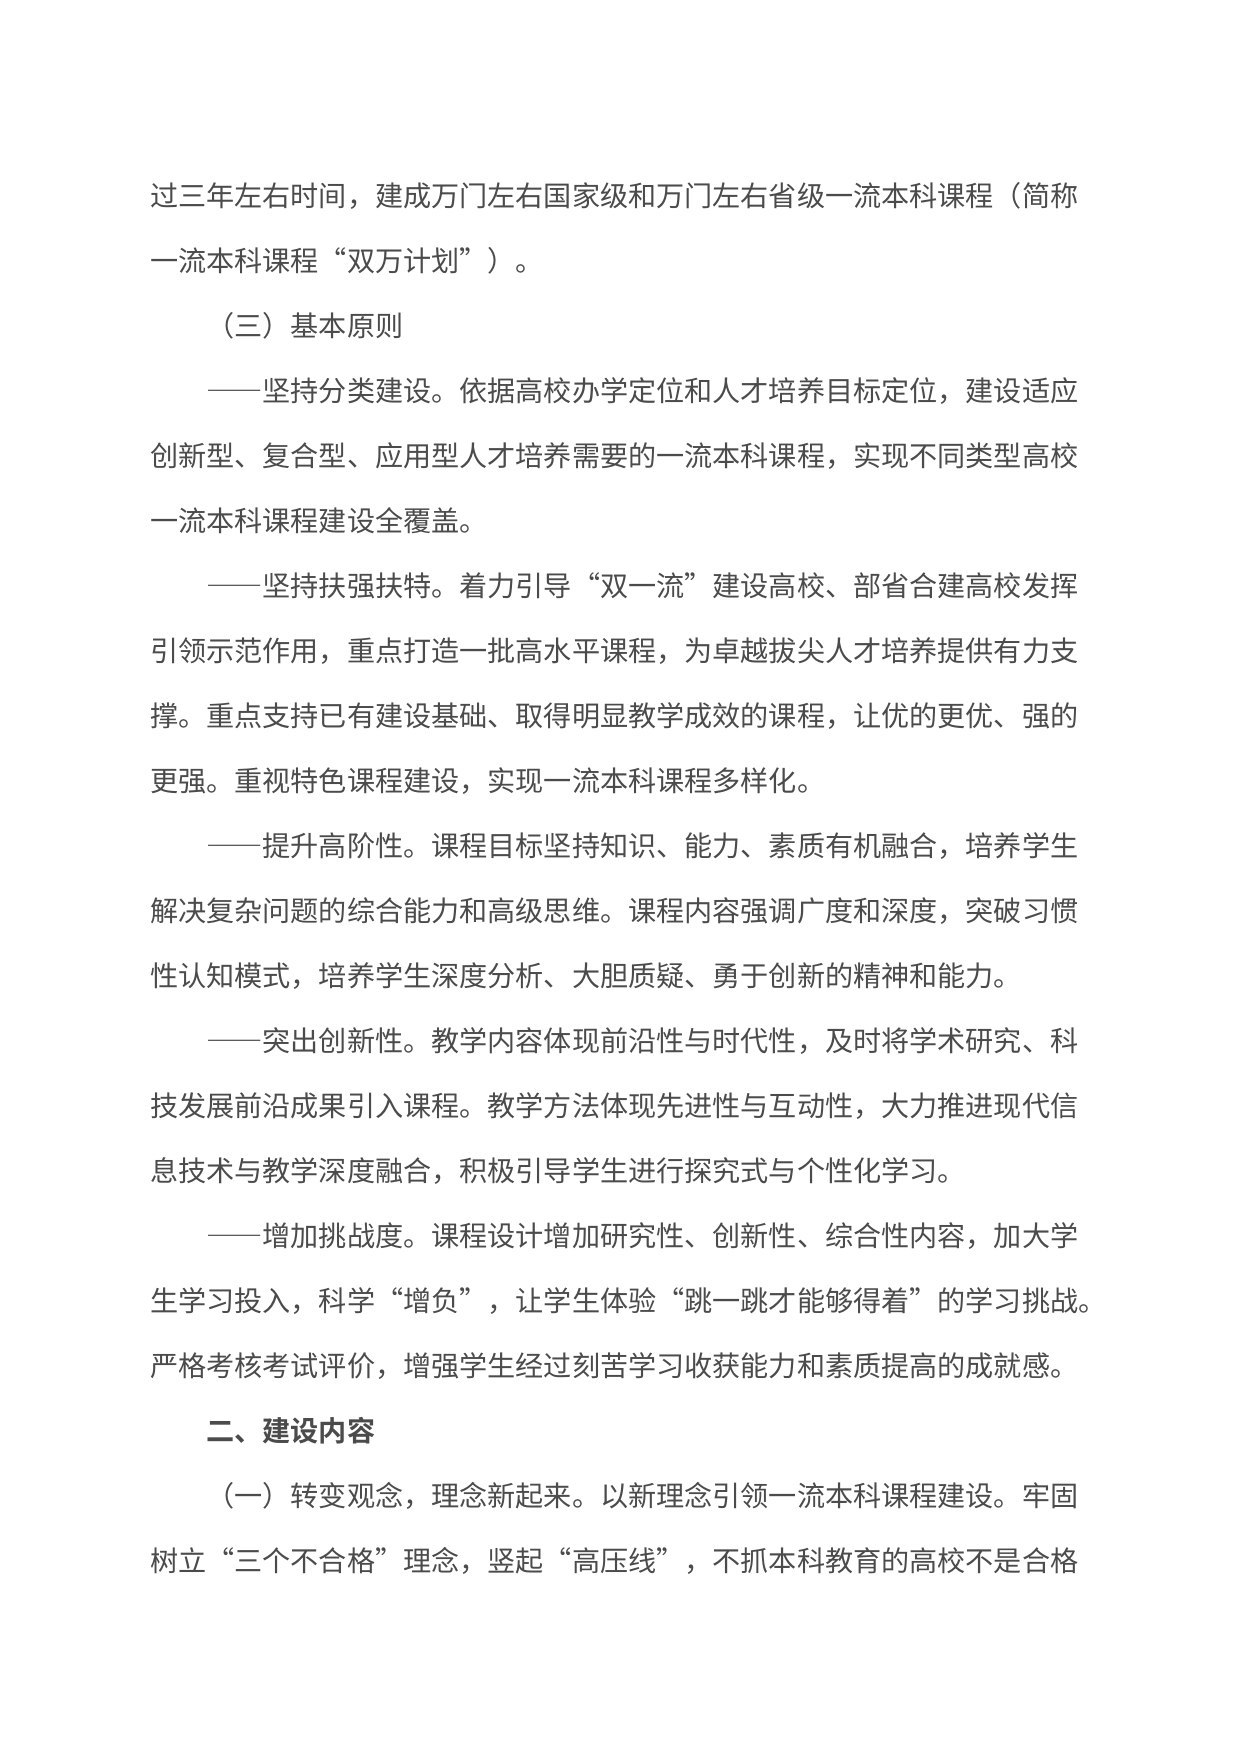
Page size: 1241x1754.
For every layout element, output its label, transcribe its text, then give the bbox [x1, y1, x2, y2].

text 二、建设内容 [150, 1397, 1090, 1462]
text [150, 1462, 1090, 1592]
text ——坚持扶强扶特。着力引导“双一流”建设高校、部省合建高校发挥引领示范作用，重点打造一批高水平课程，为卓越拔尖人才培养提供有力支撑。重点支持已有建设基础、取得明显教学成效的课程，让优的更优、强的更强。重视特色课程建设，实现一流本科课程多样化。 [150, 552, 1090, 812]
text ——坚持分类建设。依据高校办学定位和人才培养目标定位，建设适应创新型、复合型、应用型人才培养需要的一流本科课程，实现不同类型高校一流本科课程建设全覆盖。 [150, 357, 1090, 552]
text （三）基本原则 [150, 292, 1090, 357]
text ——突出创新性。教学内容体现前沿性与时代性，及时将学术研究、科技发展前沿成果引入课程。教学方法体现先进性与互动性，大力推进现代信息技术与教学深度融合，积极引导学生进行探究式与个性化学习。 [150, 1007, 1090, 1202]
text ——提升高阶性。课程目标坚持知识、能力、素质有机融合，培养学生解决复杂问题的综合能力和高级思维。课程内容强调广度和深度，突破习惯性认知模式，培养学生深度分析、大胆质疑、勇于创新的精神和能力。 [150, 812, 1090, 1007]
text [150, 162, 1090, 292]
text ——增加挑战度。课程设计增加研究性、创新性、综合性内容，加大学生学习投入，科学“增负”，让学生体验“跳一跳才能够得着”的学习挑战。严格考核考试评价，增强学生经过刻苦学习收获能力和素质提高的成就感。 [150, 1202, 1090, 1397]
